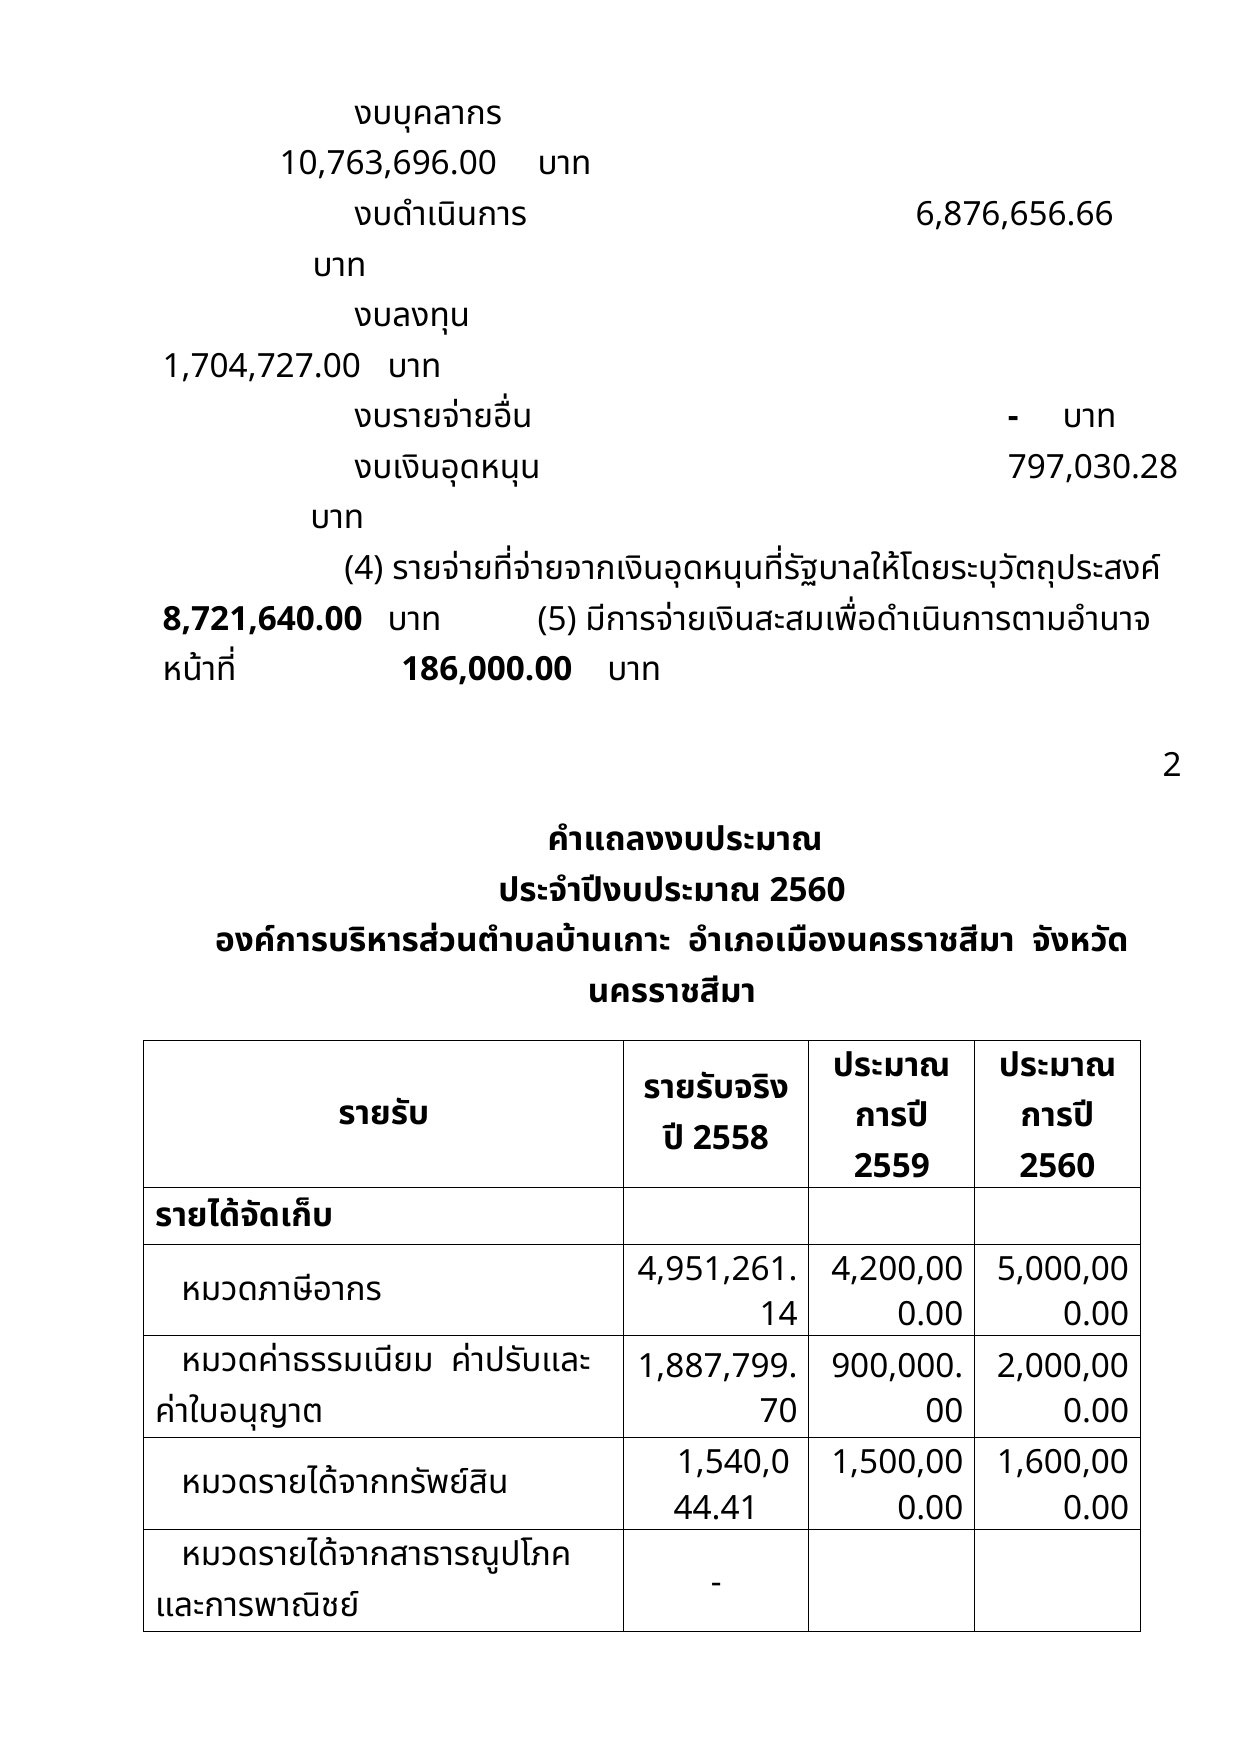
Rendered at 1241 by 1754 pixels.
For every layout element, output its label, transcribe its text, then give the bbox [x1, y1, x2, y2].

text 2 [162, 741, 1181, 787]
table_cell [975, 1530, 1140, 1631]
table_cell [809, 1530, 974, 1631]
table_header ประมาณการปี 2560 [975, 1041, 1140, 1187]
text องค์การบริหารส่วนตำบลบ้านเกาะ อำเภอเมืองนครราชสีมา จังหวัดนครราชสีมา [162, 916, 1181, 1017]
table_cell 4,951,261.14 [624, 1245, 808, 1335]
table_cell รายได้จัดเก็บ [144, 1188, 623, 1243]
table_cell 4,200,000.00 [809, 1245, 974, 1335]
table_cell หมวดรายได้จากสาธารณูปโภคและการพาณิชย์ [144, 1530, 623, 1631]
table_cell หมวดภาษีอากร [144, 1245, 623, 1335]
table_cell [809, 1188, 974, 1243]
table_cell [975, 1188, 1140, 1243]
table_cell 1,540,044.41 [624, 1438, 808, 1529]
table_cell 900,000.00 [809, 1336, 974, 1437]
text งบลงทุน 1,704,727.00 บาท [162, 291, 1181, 392]
table_cell 1,887,799.70 [624, 1336, 808, 1437]
text งบรายจ่ายอื่น - บาท งบเงินอุดหนุน 797,030.28 บาท [162, 392, 1181, 544]
table_cell หมวดรายได้จากทรัพย์สิน [144, 1438, 623, 1529]
text (4) รายจ่ายที่จ่ายจากเงินอุดหนุนที่รัฐบาลให้โดยระบุวัตถุประสงค์ 8,721,640.00 บาท (5) มีการจ่ายเงินสะสมเพื่อดำเนินการตามอำนาจหน้าที่ 186,000.00 บาท [162, 544, 1181, 696]
table_cell 1,500,000.00 [809, 1438, 974, 1529]
table_header รายรับ [144, 1041, 623, 1187]
table_cell [624, 1188, 808, 1243]
table_cell 1,600,000.00 [975, 1438, 1140, 1529]
table_header ประมาณการปี 2559 [809, 1041, 974, 1187]
table_cell - [624, 1530, 808, 1631]
table_cell 2,000,000.00 [975, 1336, 1140, 1437]
text งบบุคลากร 10,763,696.00 บาท [279, 89, 1181, 190]
text งบดำเนินการ 6,876,656.66 บาท [279, 190, 1181, 291]
table_cell หมวดค่าธรรมเนียม ค่าปรับและค่าใบอนุญาต [144, 1336, 623, 1437]
text คำแถลงงบประมาณ [162, 815, 1181, 866]
text ประจำปีงบประมาณ 2560 [162, 866, 1181, 916]
table_cell 5,000,000.00 [975, 1245, 1140, 1335]
table_header รายรับจริงปี 2558 [624, 1041, 808, 1187]
